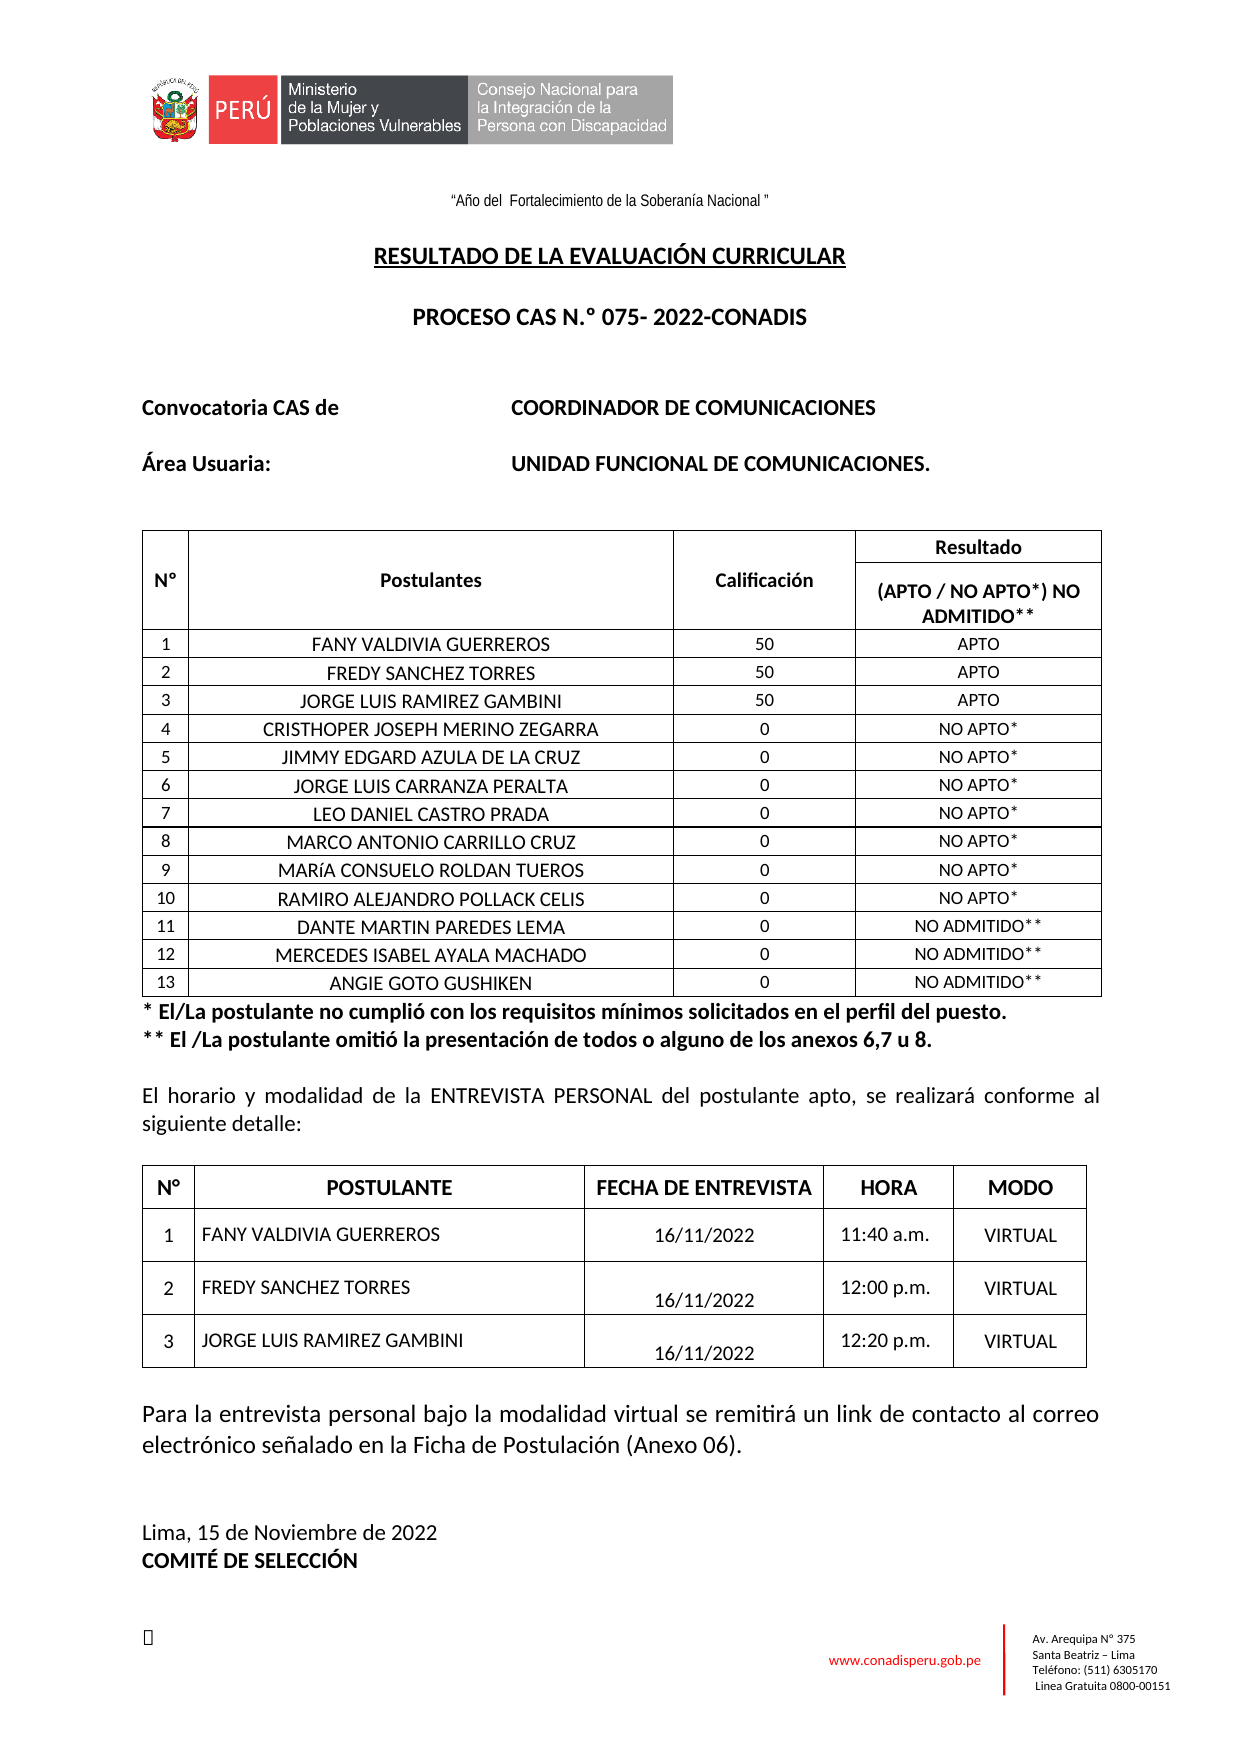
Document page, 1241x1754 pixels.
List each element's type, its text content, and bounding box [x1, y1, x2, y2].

table_cell 0 [674, 743, 855, 770]
table_cell APTO [856, 686, 1101, 713]
table_cell 0 [674, 828, 855, 855]
table_cell VIRTUAL [954, 1315, 1086, 1367]
text ** El /La postulante omitió la presentación de todos o alguno de los anexos 6,7 u 8. [142, 1025, 1078, 1053]
table_cell 0 [674, 799, 855, 826]
table_header Resultado [856, 531, 1101, 562]
table_cell 4 [143, 715, 188, 742]
table_header MODO [954, 1166, 1086, 1207]
table_cell 0 [674, 715, 855, 742]
table_cell 50 [674, 686, 855, 713]
table_header Postulantes [189, 531, 673, 629]
table_cell 5 [143, 743, 188, 770]
table_cell CRISTHOPER JOSEPH MERINO ZEGARRA [189, 715, 673, 742]
table_cell DANTE MARTIN PAREDES LEMA [189, 912, 673, 939]
text Convocatoria CAS de COORDINADOR DE COMUNICACIONES [142, 393, 1078, 421]
table_cell FANY VALDIVIA GUERREROS [189, 630, 673, 657]
table_cell NO APTO* [856, 743, 1101, 770]
table_cell 10 [143, 884, 188, 911]
table_cell 12:00 p.m. [824, 1262, 953, 1314]
table_cell NO ADMITIDO** [856, 969, 1101, 996]
table_cell VIRTUAL [954, 1209, 1086, 1261]
text Lima, 15 de Noviembre de 2022 [142, 1518, 1078, 1546]
table_cell 0 [674, 884, 855, 911]
text PROCESO CAS N.º 075- 2022-CONADIS [142, 301, 1078, 332]
table_cell 0 [674, 969, 855, 996]
table_cell JORGE LUIS CARRANZA PERALTA [189, 771, 673, 798]
table_cell 16/11/2022 [585, 1209, 823, 1261]
table_cell 11:40 a.m. [824, 1209, 953, 1261]
table_cell JIMMY EDGARD AZULA DE LA CRUZ [189, 743, 673, 770]
table_cell 8 [143, 828, 188, 855]
table_cell MERCEDES ISABEL AYALA MACHADO [189, 940, 673, 968]
table_cell 0 [674, 912, 855, 939]
table_cell 50 [674, 658, 855, 685]
table_cell FREDY SANCHEZ TORRES [189, 658, 673, 685]
table_cell 1 [143, 630, 188, 657]
table_cell MARíA CONSUELO ROLDAN TUEROS [189, 856, 673, 883]
table_header Nº [143, 531, 188, 629]
text * El/La postulante no cumplió con los requisitos mínimos solicitados en el perfil del puesto. [142, 997, 1087, 1025]
table_cell 3 [143, 686, 188, 713]
table_cell 12 [143, 940, 188, 968]
table_cell LEO DANIEL CASTRO PRADA [189, 799, 673, 826]
table_cell 9 [143, 856, 188, 883]
table_cell 0 [674, 856, 855, 883]
table_cell 13 [143, 969, 188, 996]
table_header N° [143, 1166, 194, 1207]
table_cell APTO [856, 658, 1101, 685]
text RESULTADO DE LA EVALUACIÓN CURRICULAR [142, 240, 1078, 271]
table_cell ANGIE GOTO GUSHIKEN [189, 969, 673, 996]
text El horario y modalidad de la ENTREVISTA PERSONAL del postulante apto, se realizará conforme al siguiente detalle: [142, 1081, 1102, 1137]
table_cell 1 [143, 1209, 194, 1261]
table_cell NO APTO* [856, 828, 1101, 855]
text COMITÉ DE SELECCIÓN [142, 1546, 1078, 1574]
table_cell 2 [143, 658, 188, 685]
table_cell 50 [674, 630, 855, 657]
table_cell 7 [143, 799, 188, 826]
table_header POSTULANTE [195, 1166, 584, 1207]
table_cell NO APTO* [856, 799, 1101, 826]
table_cell 0 [674, 940, 855, 968]
table_cell 12:20 p.m. [824, 1315, 953, 1367]
table_cell 3 [143, 1315, 194, 1367]
table_cell RAMIRO ALEJANDRO POLLACK CELIS [189, 884, 673, 911]
table_cell VIRTUAL [954, 1262, 1086, 1314]
picture [141, 73, 674, 146]
table_cell 0 [674, 771, 855, 798]
table_header HORA [824, 1166, 953, 1207]
table_cell (APTO / NO APTO*) NO ADMITIDO** [856, 563, 1101, 629]
table_cell FREDY SANCHEZ TORRES [195, 1262, 584, 1314]
table_cell NO ADMITIDO** [856, 940, 1101, 968]
table_cell 11 [143, 912, 188, 939]
table_cell 16/11/2022 [585, 1315, 823, 1367]
text Para la entrevista personal bajo la modalidad virtual se remitirá un link de contacto al correo electrónico señalado en la Ficha de Postulación (Anexo 06). [142, 1399, 1102, 1460]
text Área Usuaria: UNIDAD FUNCIONAL DE COMUNICACIONES. [142, 449, 1078, 477]
table_cell JORGE LUIS RAMIREZ GAMBINI [189, 686, 673, 713]
table_cell NO APTO* [856, 715, 1101, 742]
table_cell NO ADMITIDO** [856, 912, 1101, 939]
table_cell 16/11/2022 [585, 1262, 823, 1314]
table_header FECHA DE ENTREVISTA [585, 1166, 823, 1207]
table_header Calificación [674, 531, 855, 629]
table_cell APTO [856, 630, 1101, 657]
table_cell FANY VALDIVIA GUERREROS [195, 1209, 584, 1261]
table_cell 2 [143, 1262, 194, 1314]
table_cell JORGE LUIS RAMIREZ GAMBINI [195, 1315, 584, 1367]
table_cell 6 [143, 771, 188, 798]
table_cell NO APTO* [856, 856, 1101, 883]
table_cell NO APTO* [856, 771, 1101, 798]
table_cell NO APTO* [856, 884, 1101, 911]
table_cell MARCO ANTONIO CARRILLO CRUZ [189, 828, 673, 855]
